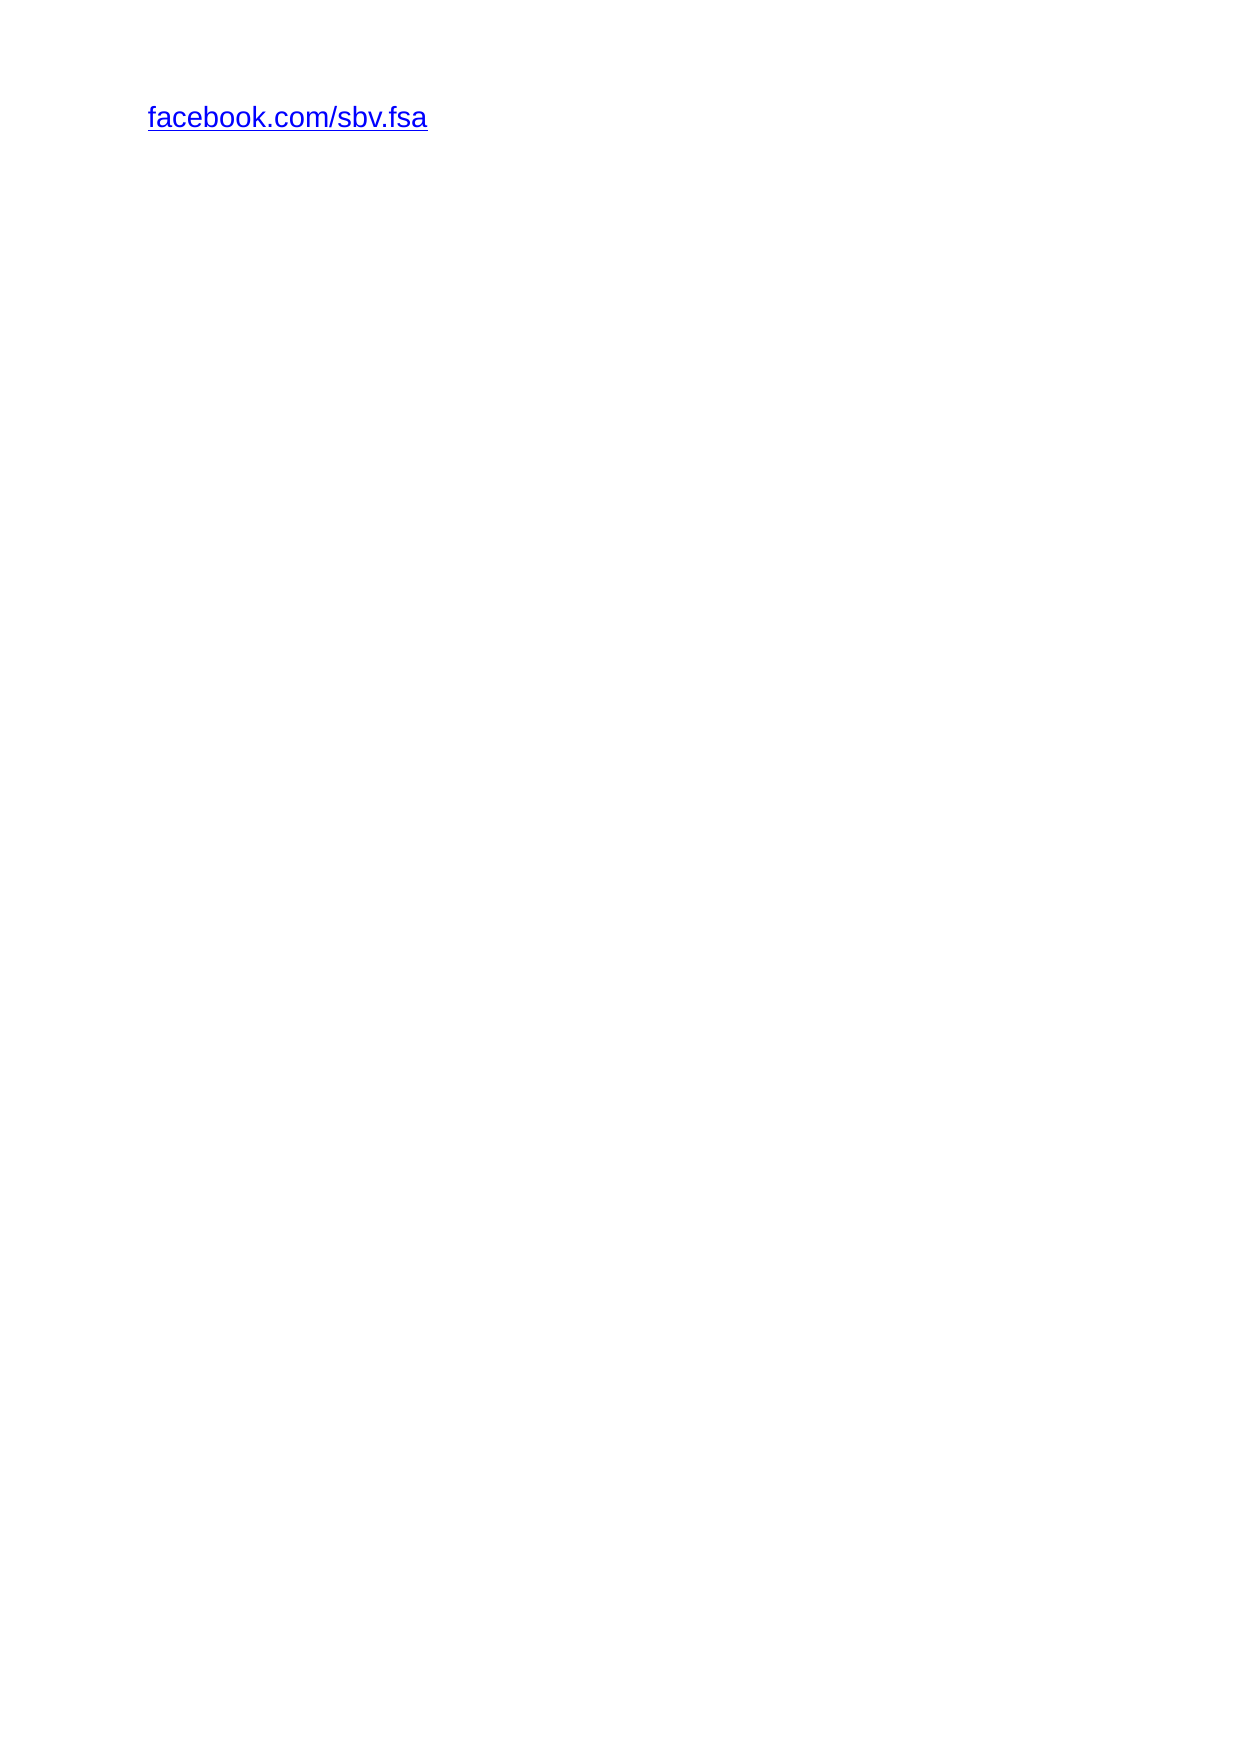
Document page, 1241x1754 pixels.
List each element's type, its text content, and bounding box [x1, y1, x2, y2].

text facebook.com/sbv.fsa [148, 100, 1034, 134]
